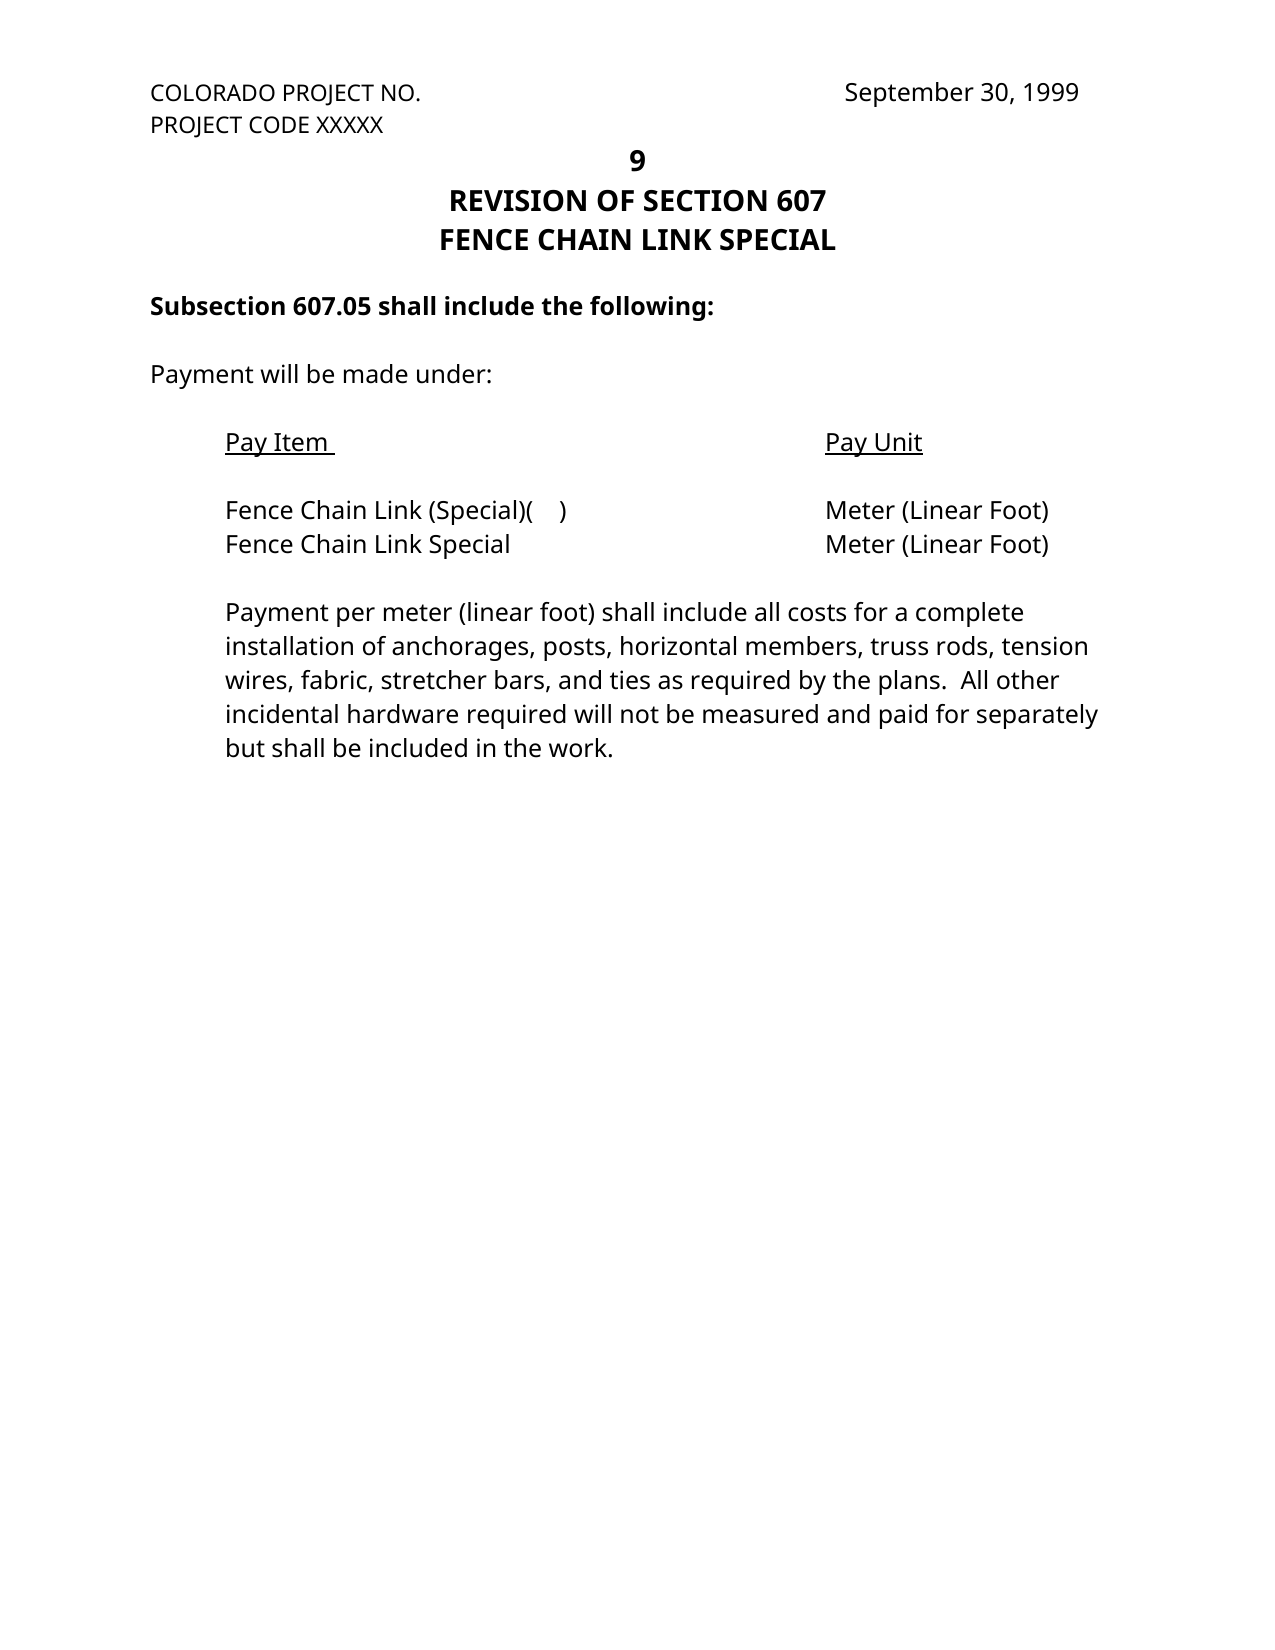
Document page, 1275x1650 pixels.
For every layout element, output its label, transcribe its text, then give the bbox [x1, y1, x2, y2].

text Payment per meter (linear foot) shall include all costs for a complete installation of anchorages, posts, horizontal members, truss rods, tension wires, fabric, stretcher bars, and ties as required by the plans. All other incidental hardware required will not be measured and paid for separately but shall be included in the work. [225, 595, 1125, 765]
text Fence Chain Link (Special)( ) Meter (Linear Foot) [150, 492, 1125, 527]
text Subsection 607.05 shall include the following: [150, 288, 1125, 322]
text Fence Chain Link Special Meter (Linear Foot) [150, 527, 1125, 561]
text Payment will be made under: [150, 356, 1125, 390]
text Pay Item Pay Unit [150, 424, 1125, 458]
